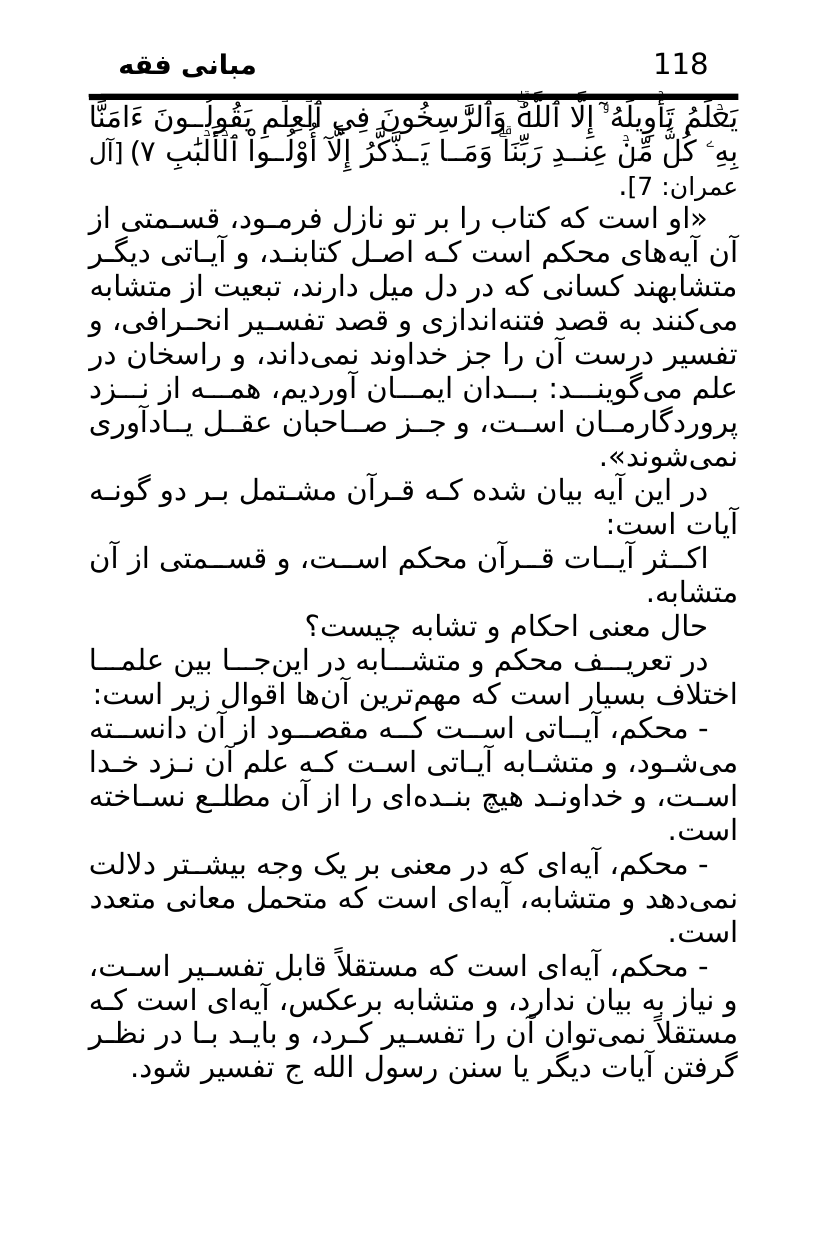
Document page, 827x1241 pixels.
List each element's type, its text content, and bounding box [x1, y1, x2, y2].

text در تعریف محکم و متشابه در این‌جا بین علما اختلاف بسیار است که مهم‌ترین آن‌ها اقوال زیر است‌: [89, 643, 738, 711]
text - محکم، آیاتی است که مقصود از آن دانسته می‌شود، و متشابه آیاتی است که علم آن نزد خدا است، و خداوند هیچ بنده‌ای را از آن مطلع نساخته است. [89, 711, 738, 847]
text «او است که کتاب را بر تو نازل فرمود، قسمتی از آن آیه‌های محکم است که اصل کتابند، و آیاتی دیگر متشابهند کسانی که در دل میل دارند، تبعیت از متشابه می‌کنند به قصد فتنه‌اندازی و قصد تفسیر انحرافی، و تفسیر درست آن را جز خداوند نمی‌داند، و راسخان در علم می‌گویند‌: بدان ایمان آوردیم، همه از نزد پروردگارمان است، و جز صاحبان عقل یادآوری نمی‌شوند». [89, 202, 738, 473]
text حال معنی احکام و تشابه چیست؟ [89, 609, 738, 643]
text - محکم، آیه‌ای است که مستقلاً قابل تفسیر است، و نیاز به بیان ندارد، و متشابه برعکس، آیه‌ای است که مستقلاً نمی‌توان آن را تفسیر کرد، و باید با در نظر گرفتن آیات دیگر یا سنن رسول الله ج تفسیر شود. [89, 949, 738, 1085]
text - محکم، آیه‌ای که در معنی بر یک وجه بیشتر دلالت نمی‌دهد و متشابه، آیه‌ای است که متحمل معانی متعدد است. [89, 847, 738, 949]
text اکثر آیات قرآن محکم است، و قسمتی از آن متشابه. [89, 541, 738, 609]
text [89, 100, 738, 202]
text در این آیه بیان شده که قرآن مشتمل بر دو گونه آیات است‌: [89, 473, 738, 541]
